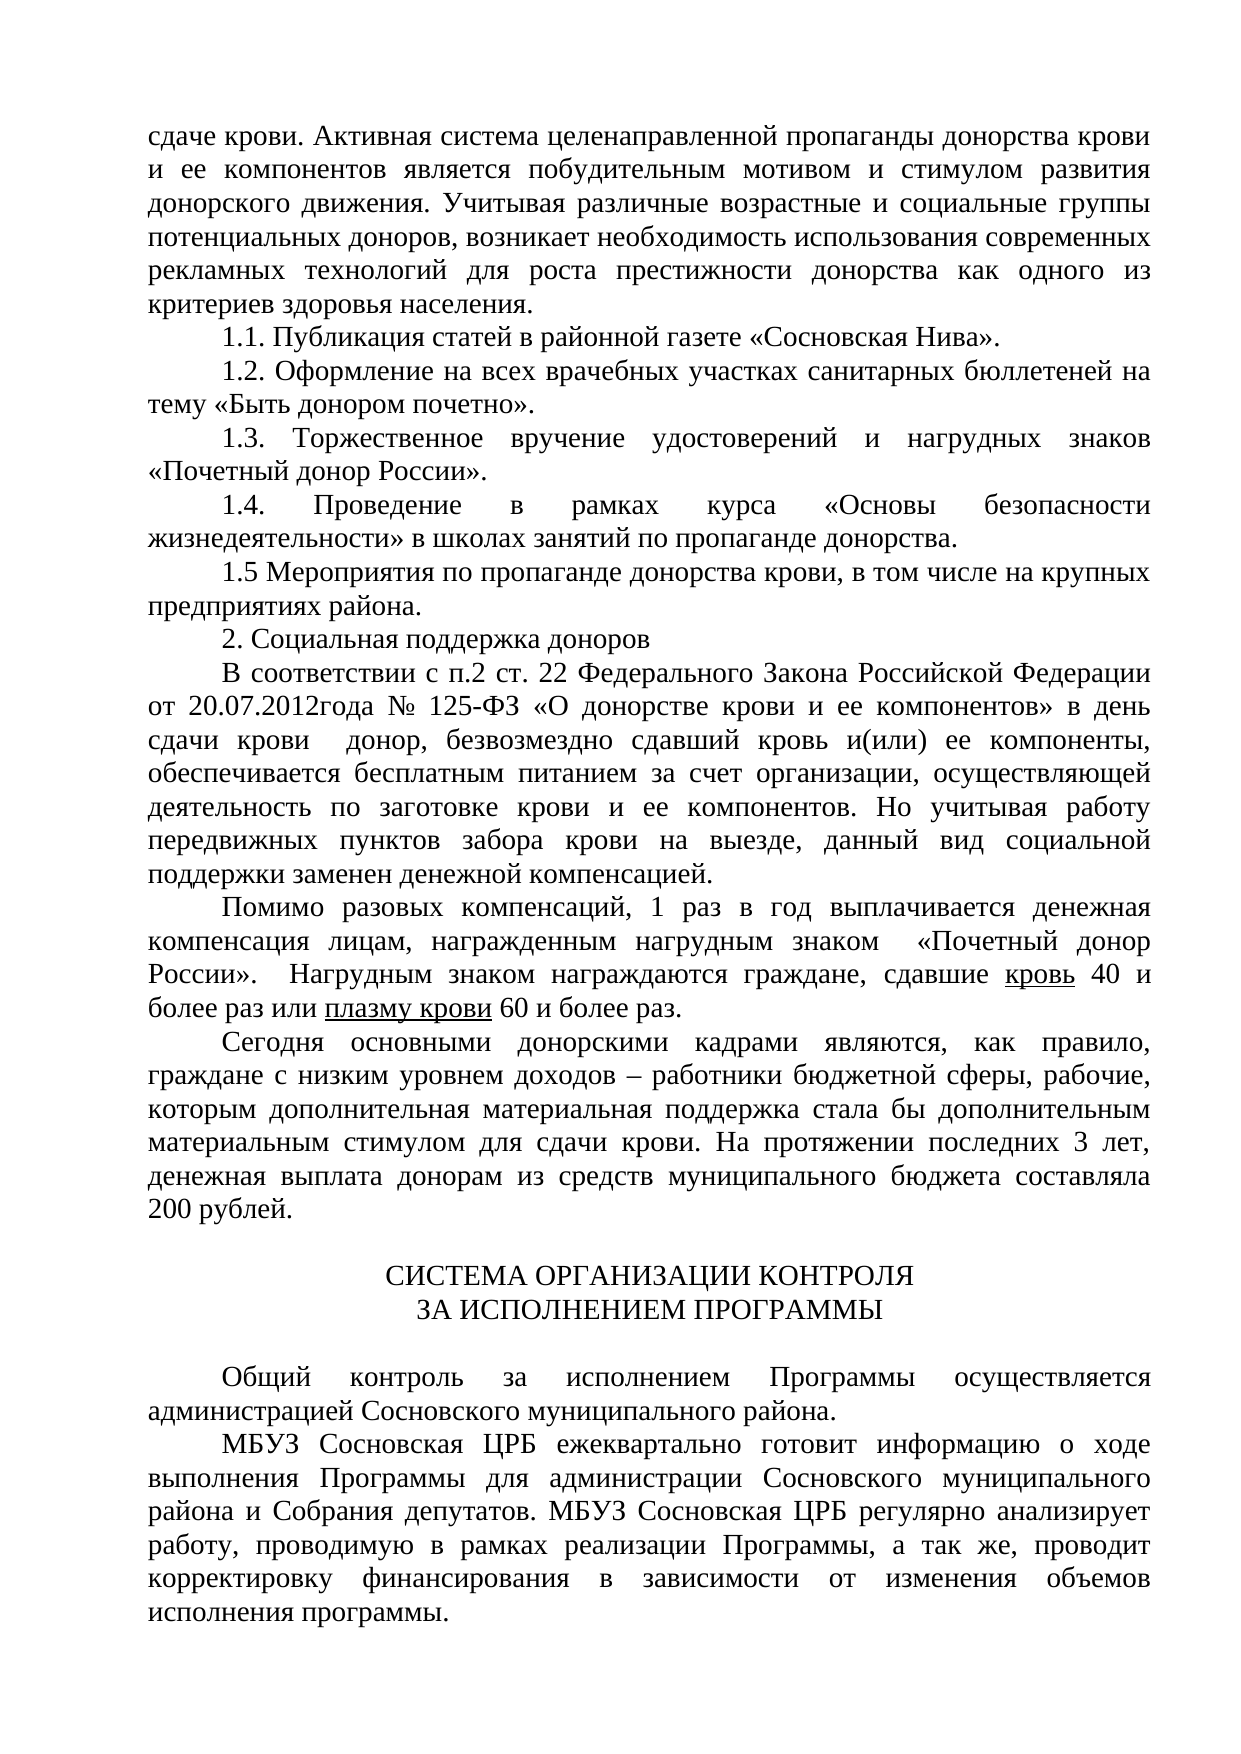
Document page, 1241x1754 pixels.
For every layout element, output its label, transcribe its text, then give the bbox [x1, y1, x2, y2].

text Сегодня основными донорскими кадрами являются, как правило, граждане с низким уровнем доходов – работники бюджетной сферы, рабочие, которым дополнительная материальная поддержка стала бы дополнительным материальным стимулом для сдачи крови. На протяжении последних 3 лет, денежная выплата донорам из средств муниципального бюджета составляла 200 рублей. [148, 1024, 1152, 1225]
text Помимо разовых компенсаций, 1 раз в год выплачивается денежная компенсация лицам, награжденным нагрудным знаком «Почетный донор России». Нагрудным знаком награждаются граждане, сдавшие кровь 40 и более раз или плазму крови 60 и более раз. [148, 889, 1152, 1024]
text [148, 118, 1152, 319]
text Общий контроль за исполнением Программы осуществляется администрацией Сосновского муниципального района. [148, 1359, 1152, 1426]
text 1.2. Оформление на всех врачебных участках санитарных бюллетеней на тему «Быть донором почетно». [148, 353, 1152, 420]
text СИСТЕМА ОРГАНИЗАЦИИ КОНТРОЛЯ [148, 1258, 1152, 1292]
text 1.1. Публикация статей в районной газете «Сосновская Нива». [148, 319, 1152, 353]
text МБУЗ Сосновская ЦРБ ежеквартально готовит информацию о ходе выполнения Программы для администрации Сосновского муниципального района и Собрания депутатов. МБУЗ Сосновская ЦРБ регулярно анализирует работу, проводимую в рамках реализации Программы, а так же, проводит корректировку финансирования в зависимости от изменения объемов исполнения программы. [148, 1426, 1152, 1627]
text В соответствии с п.2 ст. 22 Федерального Закона Российской Федерации от 20.07.2012года № 125-ФЗ «О донорстве крови и ее компонентов» в день сдачи крови донор, безвозмездно сдавший кровь и(или) ее компоненты, обеспечивается бесплатным питанием за счет организации, осуществляющей деятельность по заготовке крови и ее компонентов. Но учитывая работу передвижных пунктов забора крови на выезде, данный вид социальной поддержки заменен денежной компенсацией. [148, 655, 1152, 889]
text 1.3. Торжественное вручение удостоверений и нагрудных знаков «Почетный донор России». [148, 420, 1152, 487]
text 1.4. Проведение в рамках курса «Основы безопасности жизнедеятельности» в школах занятий по пропаганде донорства. [148, 487, 1152, 554]
text ЗА ИСПОЛНЕНИЕМ ПРОГРАММЫ [148, 1292, 1152, 1326]
text 2. Социальная поддержка доноров [148, 621, 1152, 655]
text 1.5 Мероприятия по пропаганде донорства крови, в том числе на крупных предприятиях района. [148, 554, 1152, 621]
